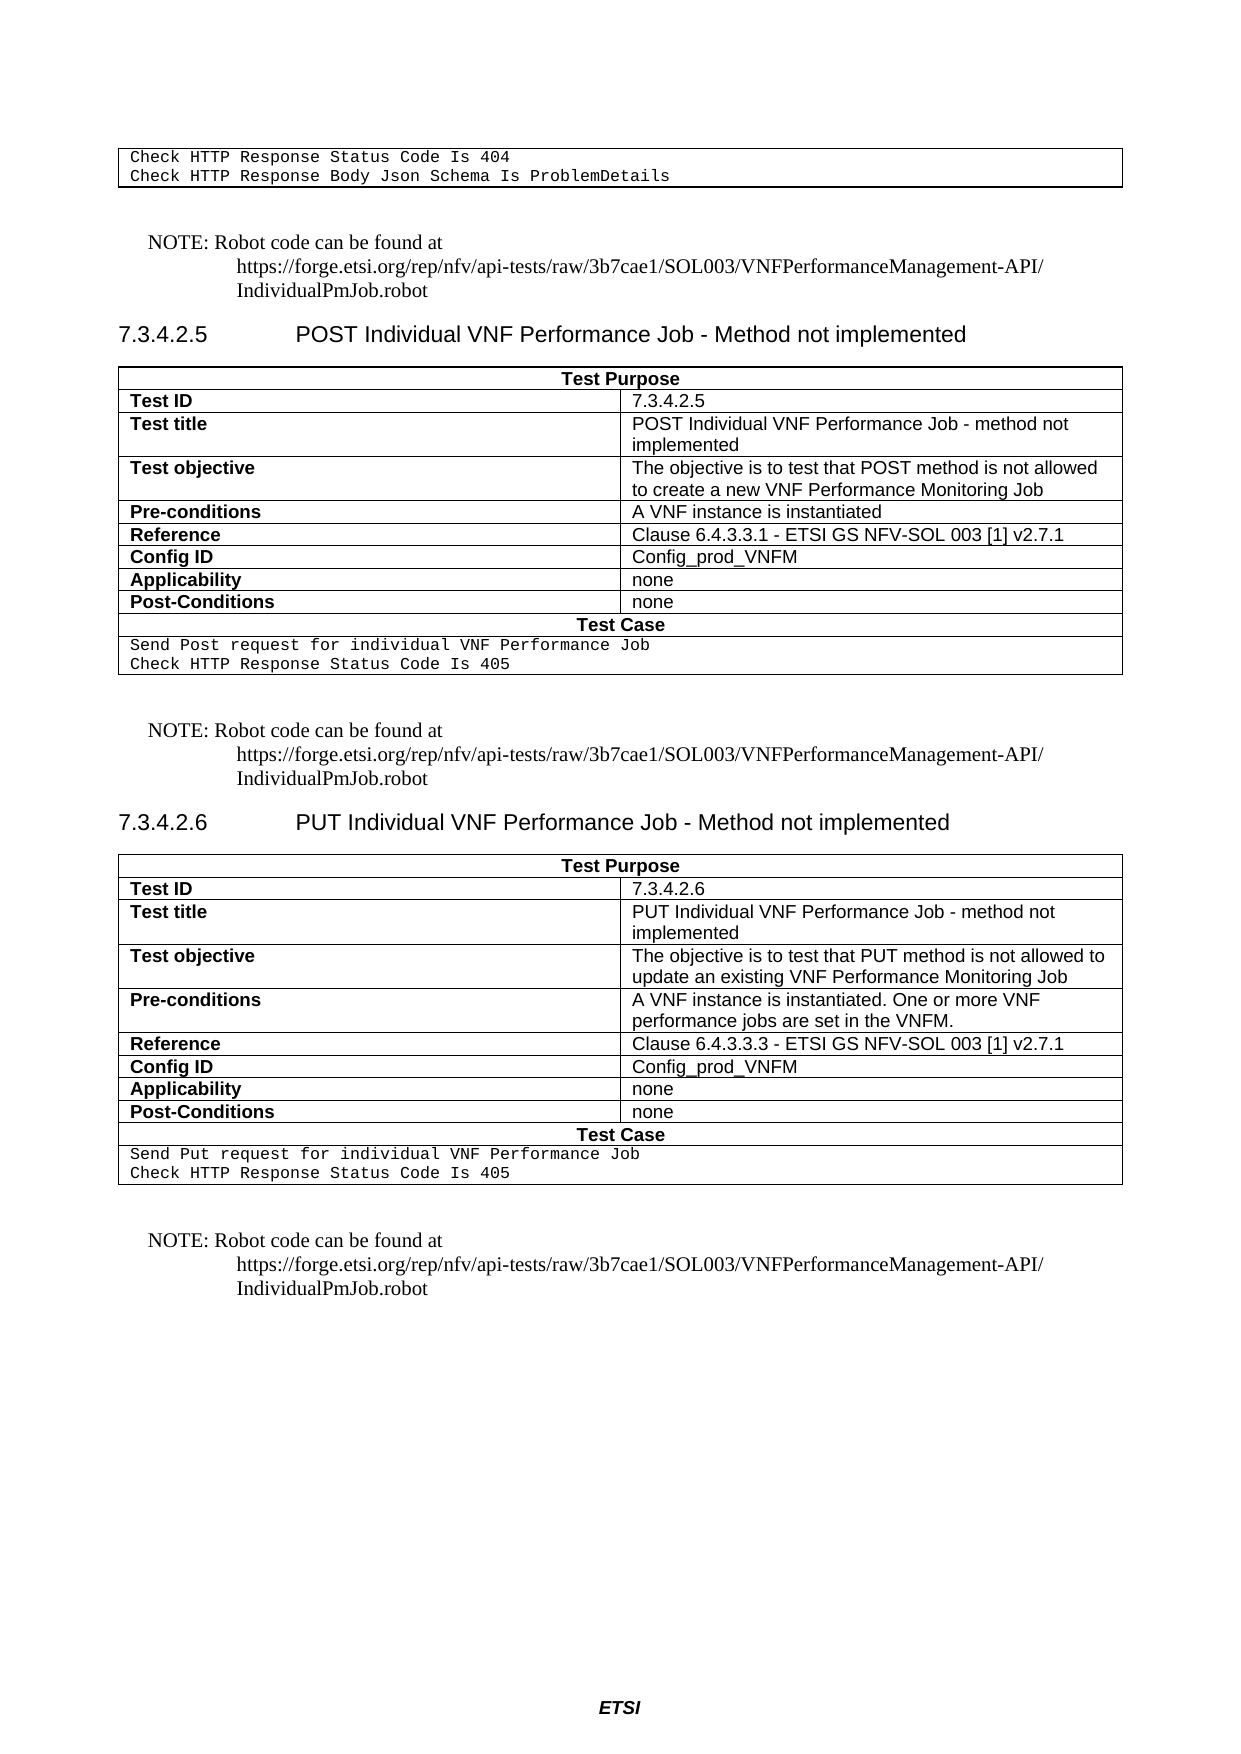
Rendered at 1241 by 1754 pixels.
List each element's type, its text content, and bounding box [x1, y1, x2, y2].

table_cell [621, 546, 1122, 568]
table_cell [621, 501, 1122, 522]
subtitle 7.3.4.2.5 POST Individual VNF Performance Job - Method not implemented [118, 321, 1122, 348]
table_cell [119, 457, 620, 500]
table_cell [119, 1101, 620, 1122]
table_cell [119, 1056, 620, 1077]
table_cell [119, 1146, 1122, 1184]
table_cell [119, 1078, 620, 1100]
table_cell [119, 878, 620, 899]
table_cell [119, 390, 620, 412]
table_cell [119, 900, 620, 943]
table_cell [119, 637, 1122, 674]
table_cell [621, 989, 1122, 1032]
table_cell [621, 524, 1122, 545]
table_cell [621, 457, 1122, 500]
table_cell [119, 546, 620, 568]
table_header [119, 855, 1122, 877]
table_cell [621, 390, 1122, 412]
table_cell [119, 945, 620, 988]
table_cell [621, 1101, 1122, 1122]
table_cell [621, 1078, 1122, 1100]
subtitle 7.3.4.2.6 PUT Individual VNF Performance Job - Method not implemented [118, 809, 1122, 835]
text NOTE: Robot code can be found at https://forge.etsi.org/rep/nfv/api-tests/raw/3b7cae1/SOL003/VNFPerformanceManagement-API/IndividualPmJob.robot [148, 718, 1122, 790]
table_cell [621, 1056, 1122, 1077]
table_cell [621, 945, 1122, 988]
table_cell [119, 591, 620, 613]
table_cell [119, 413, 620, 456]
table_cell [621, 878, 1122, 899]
text NOTE: Robot code can be found at https://forge.etsi.org/rep/nfv/api-tests/raw/3b7cae1/SOL003/VNFPerformanceManagement-API/IndividualPmJob.robot [148, 1227, 1122, 1300]
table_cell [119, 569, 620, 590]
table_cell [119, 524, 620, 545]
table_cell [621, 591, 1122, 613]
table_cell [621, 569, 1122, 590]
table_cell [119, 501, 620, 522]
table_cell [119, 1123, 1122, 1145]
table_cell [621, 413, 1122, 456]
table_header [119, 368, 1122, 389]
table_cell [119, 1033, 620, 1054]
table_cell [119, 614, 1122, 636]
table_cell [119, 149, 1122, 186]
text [148, 230, 1122, 302]
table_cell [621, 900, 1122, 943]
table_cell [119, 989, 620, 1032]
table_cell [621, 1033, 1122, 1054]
